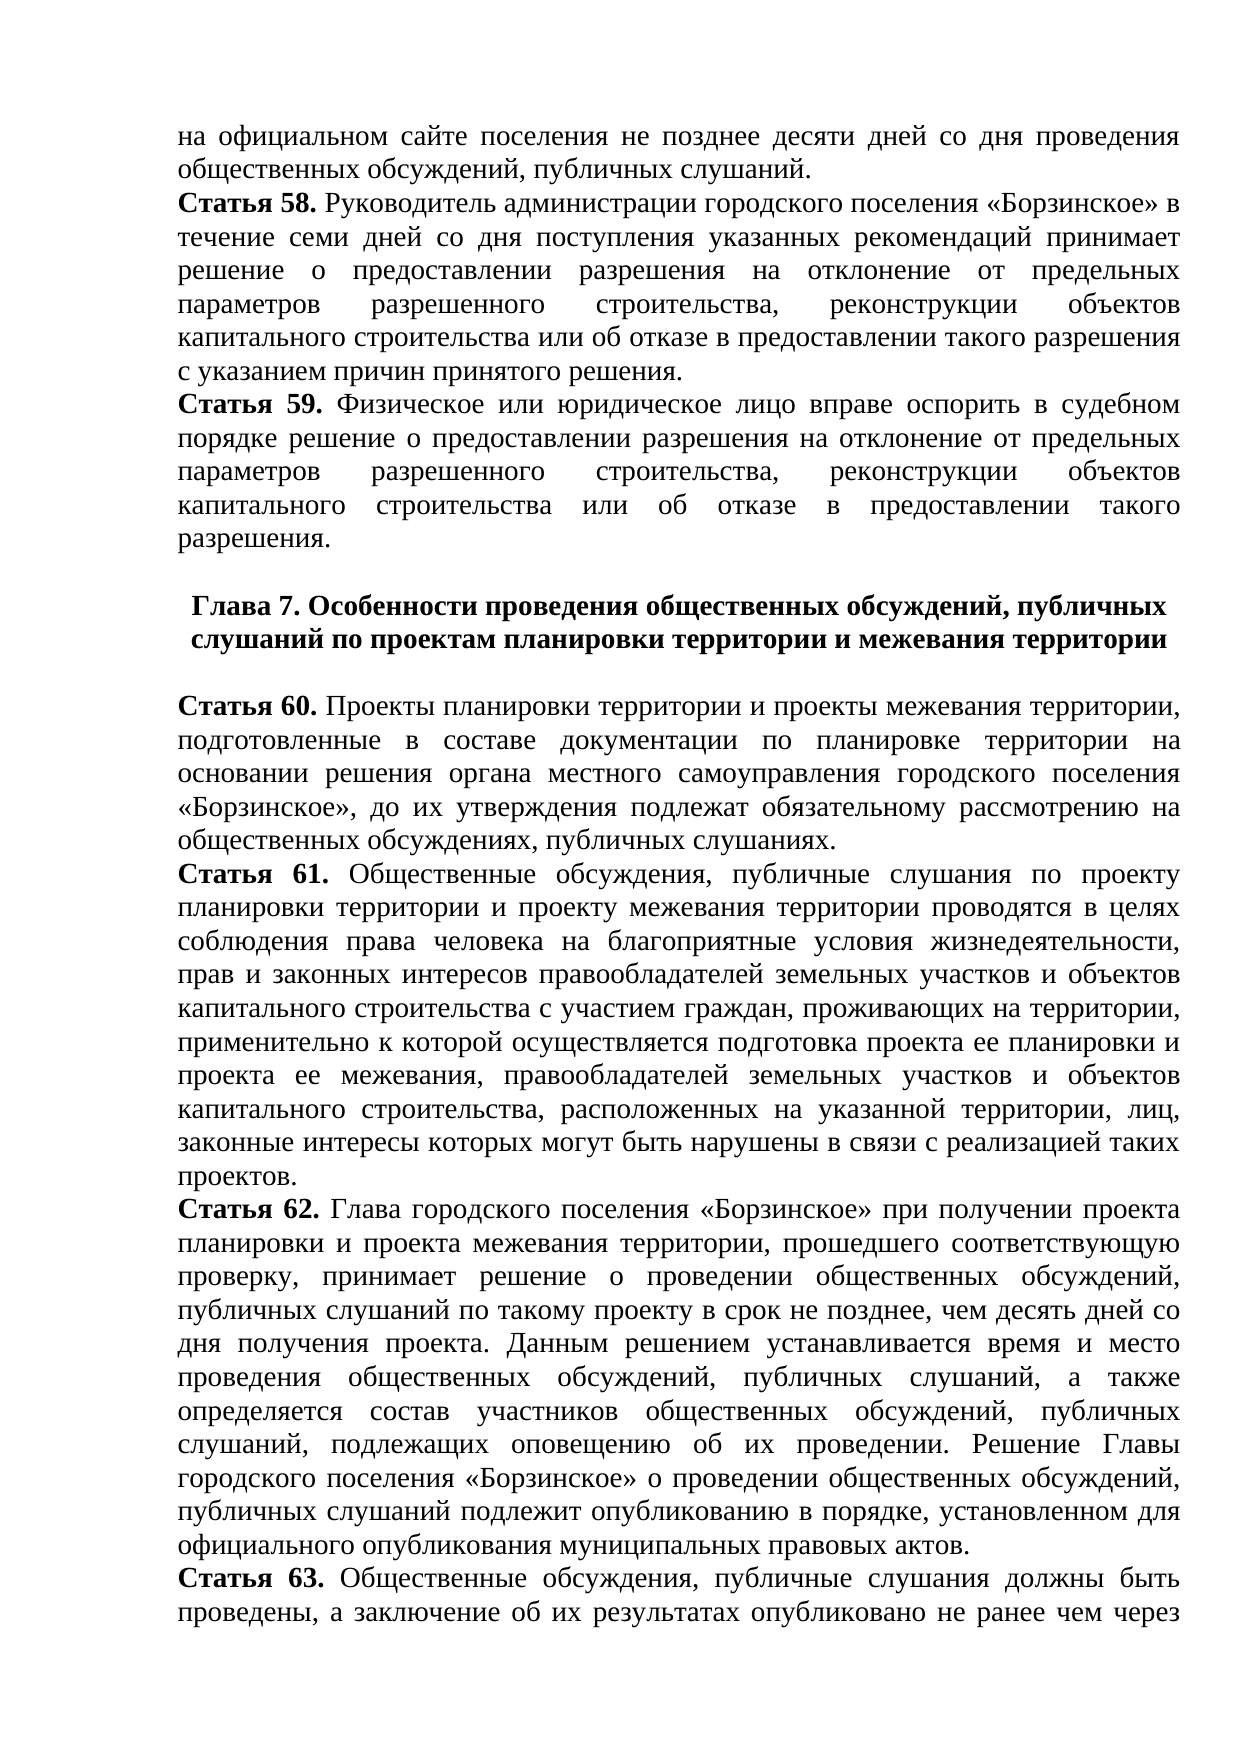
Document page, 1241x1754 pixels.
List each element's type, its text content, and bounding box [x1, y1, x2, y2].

text Глава 7. Особенности проведения общественных обсуждений, публичных слушаний по проектам планировки территории и межевания территории [177, 588, 1181, 655]
text Статья 62. Глава городского поселения «Борзинское» при получении проекта планировки и проекта межевания территории, прошедшего соответствующую проверку, принимает решение о проведении общественных обсуждений, публичных слушаний по такому проекту в срок не позднее, чем десять дней со дня получения проекта. Данным решением устанавливается время и место проведения общественных обсуждений, публичных слушаний, а также определяется состав участников общественных обсуждений, публичных слушаний, подлежащих оповещению об их проведении. Решение Главы городского поселения «Борзинское» о проведении общественных обсуждений, публичных слушаний подлежит опубликованию в порядке, установленном для официального опубликования муниципальных правовых актов. [177, 1191, 1181, 1560]
text Статья 59. Физическое или юридическое лицо вправе оспорить в судебном порядке решение о предоставлении разрешения на отклонение от предельных параметров разрешенного строительства, реконструкции объектов капитального строительства или об отказе в предоставлении такого разрешения. [177, 386, 1181, 554]
text Статья 60. Проекты планировки территории и проекты межевания территории, подготовленные в составе документации по планировке территории на основании решения органа местного самоуправления городского поселения «Борзинское», до их утверждения подлежат обязательному рассмотрению на общественных обсуждениях, публичных слушаниях. [177, 688, 1181, 856]
text Статья 58. Руководитель администрации городского поселения «Борзинское» в течение семи дней со дня поступления указанных рекомендаций принимает решение о предоставлении разрешения на отклонение от предельных параметров разрешенного строительства, реконструкции объектов капитального строительства или об отказе в предоставлении такого разрешения с указанием причин принятого решения. [177, 185, 1181, 386]
text Статья 61. Общественные обсуждения, публичные слушания по проекту планировки территории и проекту межевания территории проводятся в целях соблюдения права человека на благоприятные условия жизнедеятельности, прав и законных интересов правообладателей земельных участков и объектов капитального строительства с участием граждан, проживающих на территории, применительно к которой осуществляется подготовка проекта ее планировки и проекта ее межевания, правообладателей земельных участков и объектов капитального строительства, расположенных на указанной территории, лиц, законные интересы которых могут быть нарушены в связи с реализацией таких проектов. [177, 856, 1181, 1191]
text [177, 1560, 1181, 1627]
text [177, 118, 1181, 185]
